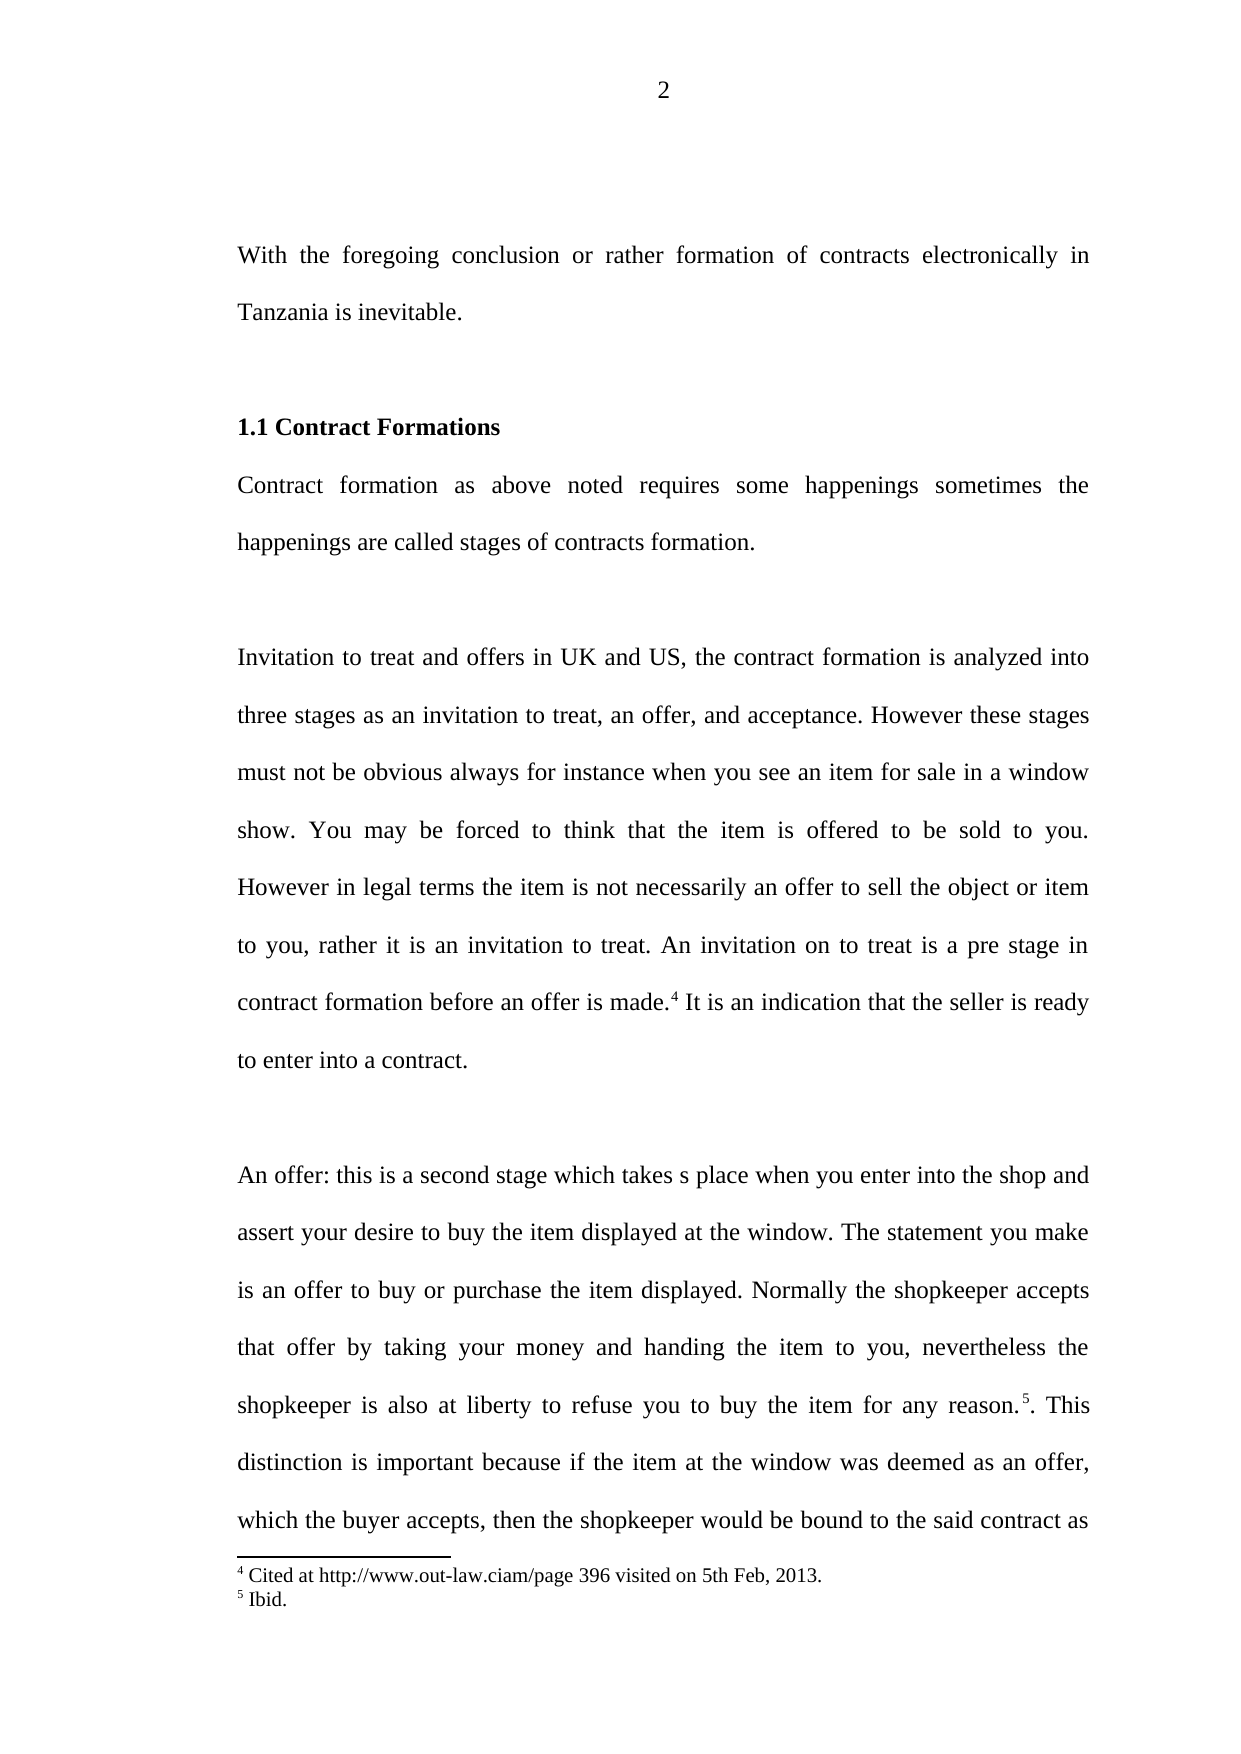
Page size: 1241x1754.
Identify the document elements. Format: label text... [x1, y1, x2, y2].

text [237, 240, 1090, 326]
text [237, 1160, 1090, 1534]
text Contract formation as above noted requires some happenings sometimes the happenings are called stages of contracts formation. [237, 470, 1090, 556]
list Invitation to treat and offers in UK and US, the contract formation is analyzed into three stages as an invitation to treat, an offer, and acceptance. However these stages must not be obvious always for instance when you see an item for sale in a window show. You may be forced to think that the item is offered to be sold to you. However in legal terms the item is not necessarily an offer to sell the object or item to you, rather it is an invitation to treat. An invitation on to treat is a pre stage in contract formation before an offer is made. It is an indication that the seller is ready to enter into a contract. [237, 642, 1090, 1074]
list 1.1 Contract Formations [237, 412, 1090, 441]
